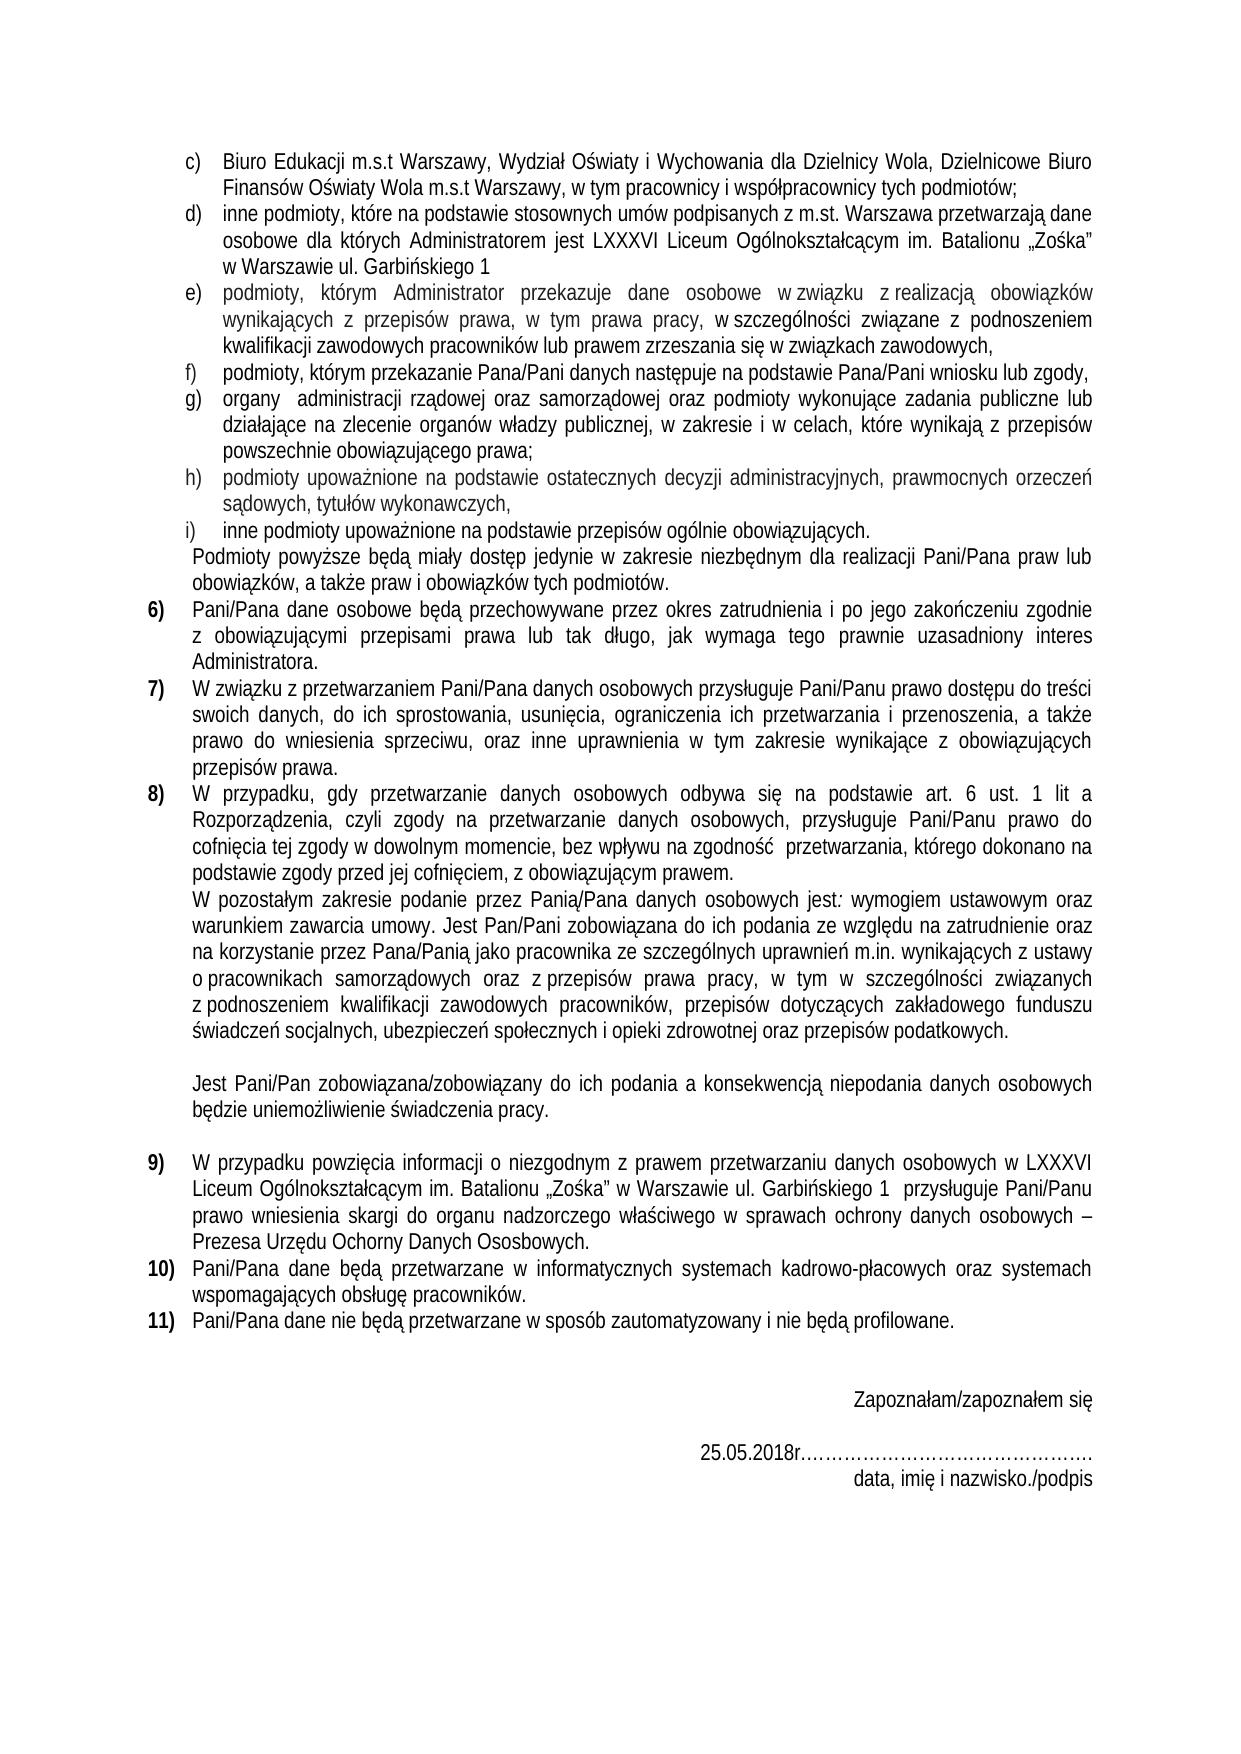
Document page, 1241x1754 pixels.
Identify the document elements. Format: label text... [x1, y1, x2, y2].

list Jest Pani/Pan zobowiązana/zobowiązany do ich podania a konsekwencją niepodania danych osobowych będzie uniemożliwienie świadczenia pracy. [192, 1070, 1093, 1123]
text Podmioty powyższe będą miały dostęp jedynie w zakresie niezbędnym dla realizacji Pani/Pana praw lub obowiązków, a także praw i obowiązków tych podmiotów. [192, 543, 1093, 596]
text 25.05.2018r.………………………………………. [148, 1439, 1093, 1465]
list Biuro Edukacji m.s.t Warszawy, Wydział Oświaty i Wychowania dla Dzielnicy Wola, Dzielnicowe Biuro Finansów Oświaty Wola m.s.t Warszawy, w tym pracownicy i współpracownicy tych podmiotów; [185, 148, 1093, 200]
list inne podmioty upoważnione na podstawie przepisów ogólnie obowiązujących. [185, 517, 1093, 543]
text data, imię i nazwisko./podpis [148, 1465, 1093, 1492]
list podmioty, którym przekazanie Pana/Pani danych następuje na podstawie Pana/Pani wniosku lub zgody, [185, 358, 1093, 385]
list W przypadku powzięcia informacji o niezgodnym z prawem przetwarzaniu danych osobowych w LXXXVI Liceum Ogólnokształcącym im. Batalionu „Zośka” w Warszawie ul. Garbińskiego 1 przysługuje Pani/Panu prawo wniesienia skargi do organu nadzorczego właściwego w sprawach ochrony danych osobowych – Prezesa Urzędu Ochorny Danych Ososbowych. [148, 1149, 1093, 1254]
list organy administracji rządowej oraz samorządowej oraz podmioty wykonujące zadania publiczne lub działające na zlecenie organów władzy publicznej, w zakresie i w celach, które wynikają z przepisów powszechnie obowiązującego prawa; [185, 385, 1093, 464]
list W przypadku, gdy przetwarzanie danych osobowych odbywa się na podstawie art. 6 ust. 1 lit a Rozporządzenia, czyli zgody na przetwarzanie danych osobowych, przysługuje Pani/Panu prawo do cofnięcia tej zgody w dowolnym momencie, bez wpływu na zgodność przetwarzania, którego dokonano na podstawie zgody przed jej cofnięciem, z obowiązującym prawem. [148, 780, 1093, 886]
list Pani/Pana dane nie będą przetwarzane w sposób zautomatyzowany i nie będą profilowane. [148, 1307, 1093, 1333]
list inne podmioty, które na podstawie stosownych umów podpisanych z m.st. Warszawa przetwarzają dane osobowe dla których Administratorem jest LXXXVI Liceum Ogólnokształcącym im. Batalionu „Zośka” w Warszawie ul. Garbińskiego 1 [185, 200, 1093, 279]
list W związku z przetwarzaniem Pani/Pana danych osobowych przysługuje Pani/Panu prawo dostępu do treści swoich danych, do ich sprostowania, usunięcia, ograniczenia ich przetwarzania i przenoszenia, a także prawo do wniesienia sprzeciwu, oraz inne uprawnienia w tym zakresie wynikające z obowiązujących przepisów prawa. [148, 675, 1093, 780]
list W pozostałym zakresie podanie przez Panią/Pana danych osobowych jest: wymogiem ustawowym oraz warunkiem zawarcia umowy. Jest Pan/Pani zobowiązana do ich podania ze względu na zatrudnienie oraz na korzystanie przez Pana/Panią jako pracownika ze szczególnych uprawnień m.in. wynikających z ustawy o pracownikach samorządowych oraz z przepisów prawa pracy, w tym w szczególności związanych z podnoszeniem kwalifikacji zawodowych pracowników, przepisów dotyczących zakładowego funduszu świadczeń socjalnych, ubezpieczeń społecznych i opieki zdrowotnej oraz przepisów podatkowych. [192, 886, 1093, 1044]
list podmioty upoważnione na podstawie ostatecznych decyzji administracyjnych, prawmocnych orzeczeń sądowych, tytułów wykonawczych, [185, 464, 1093, 517]
list podmioty, którym Administrator przekazuje dane osobowe w związku z realizacją obowiązków wynikających z przepisów prawa, w tym prawa pracy, w szczególności związane z podnoszeniem kwalifikacji zawodowych pracowników lub prawem zrzeszania się w związkach zawodowych, [185, 279, 1093, 358]
list Pani/Pana dane osobowe będą przechowywane przez okres zatrudnienia i po jego zakończeniu zgodnie z obowiązującymi przepisami prawa lub tak długo, jak wymaga tego prawnie uzasadniony interes Administratora. [148, 596, 1093, 675]
text Zapoznałam/zapoznałem się [148, 1386, 1093, 1413]
list Pani/Pana dane będą przetwarzane w informatycznych systemach kadrowo-płacowych oraz systemach wspomagających obsługę pracowników. [148, 1254, 1093, 1307]
